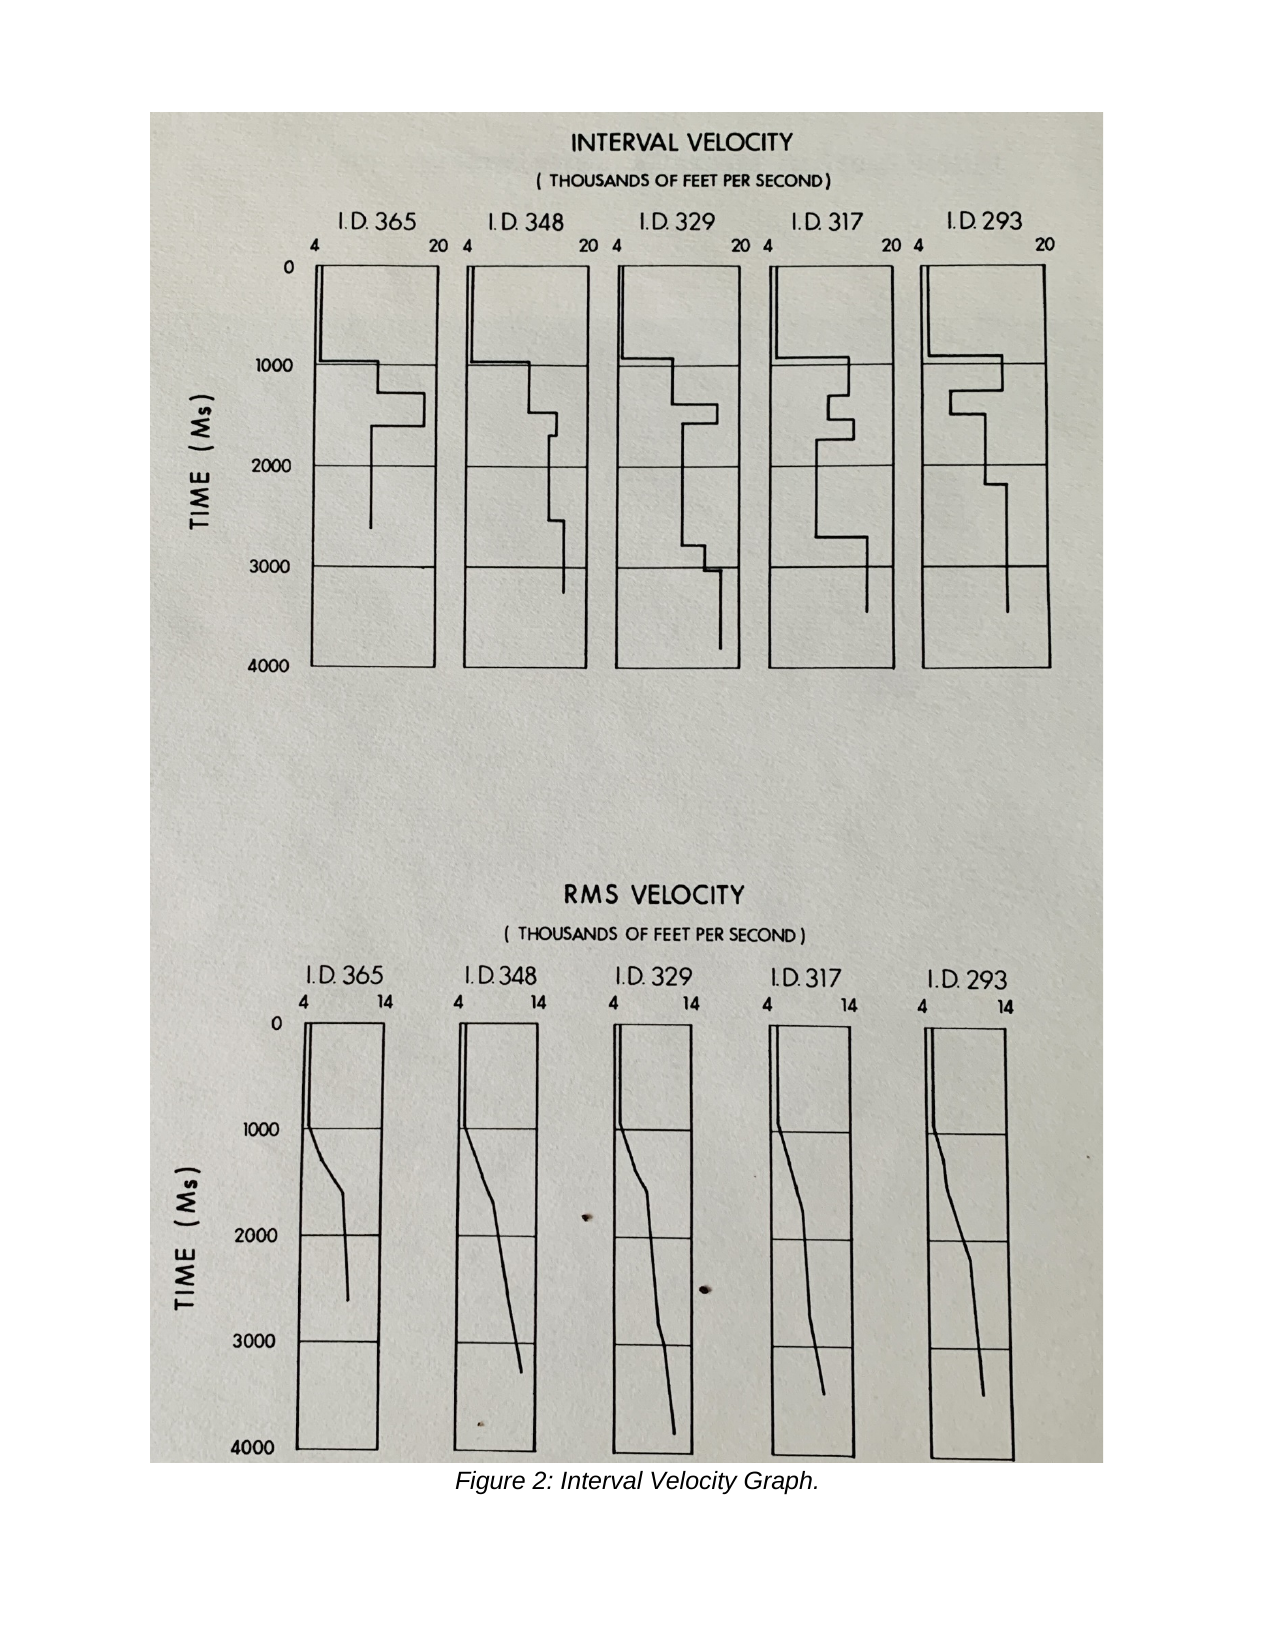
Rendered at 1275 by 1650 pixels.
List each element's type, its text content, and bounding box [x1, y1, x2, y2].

text Figure 2: Interval Velocity Graph. [150, 1466, 1125, 1495]
picture [150, 112, 1104, 1463]
